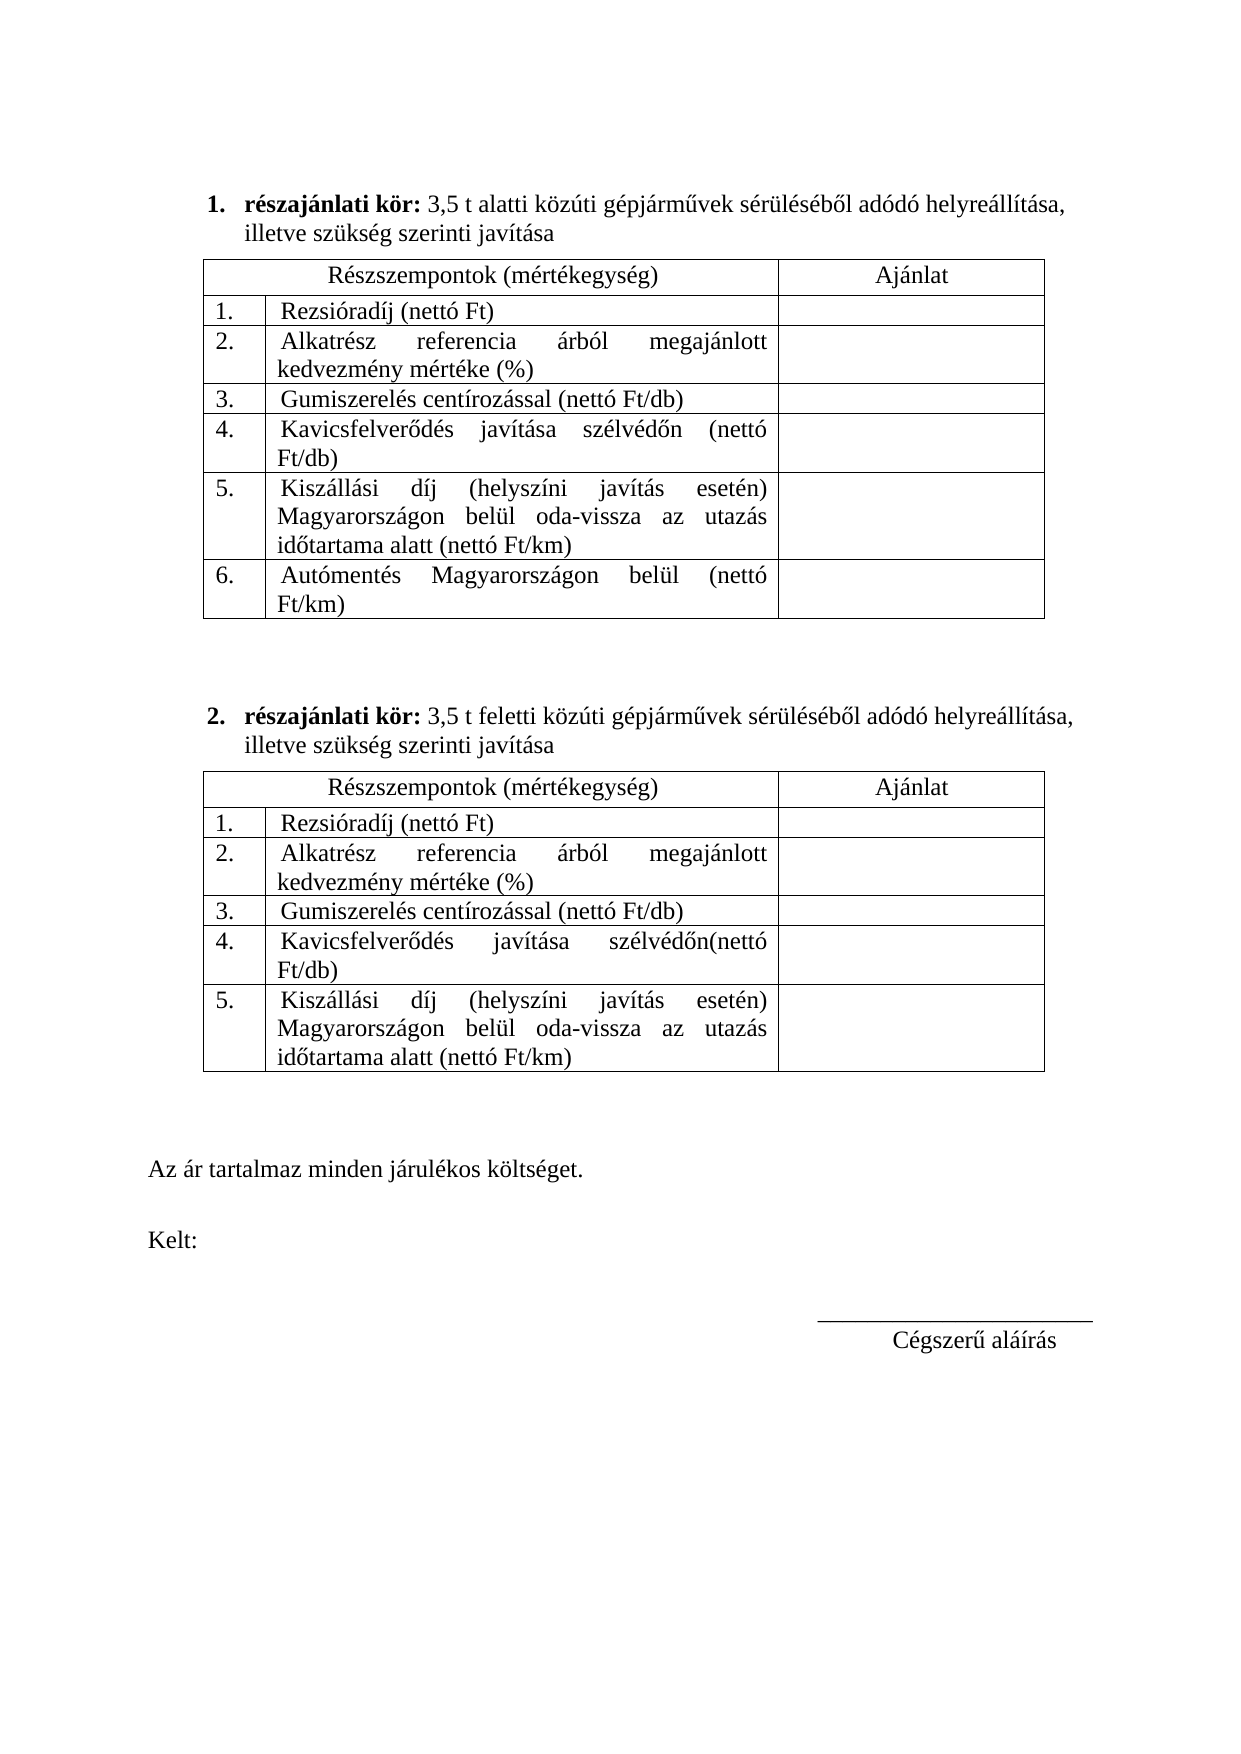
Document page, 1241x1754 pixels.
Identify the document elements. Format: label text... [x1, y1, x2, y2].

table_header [140, 148, 1107, 1296]
text ______________________ [148, 1296, 1093, 1325]
text Cégszerű aláírás [148, 1325, 1093, 1354]
